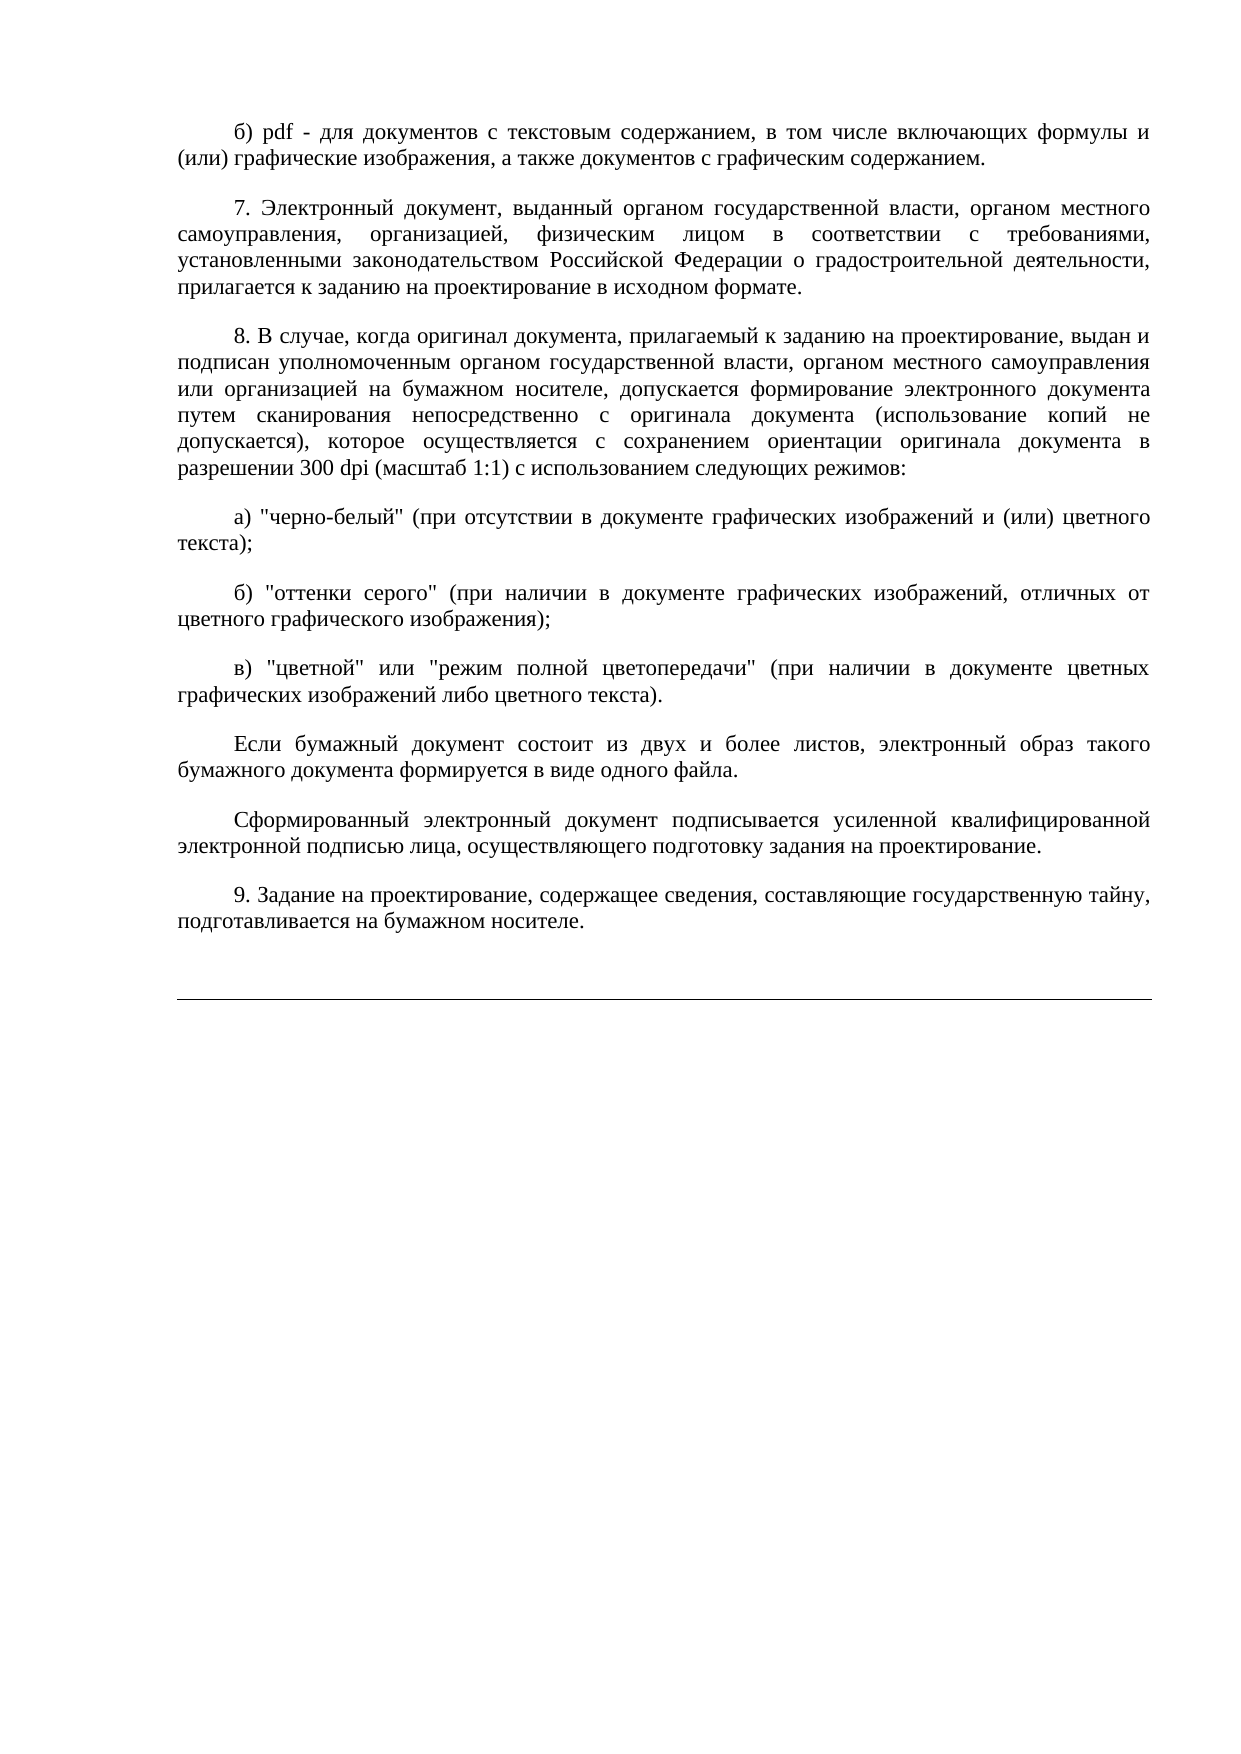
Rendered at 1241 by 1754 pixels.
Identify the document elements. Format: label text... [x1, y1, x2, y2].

text Сформированный электронный документ подписывается усиленной квалифицированной электронной подписью лица, осуществляющего подготовку задания на проектирование. [177, 806, 1152, 858]
text в) "цветной" или "режим полной цветопередачи" (при наличии в документе цветных графических изображений либо цветного текста). [177, 654, 1152, 707]
text б) "оттенки серого" (при наличии в документе графических изображений, отличных от цветного графического изображения); [177, 579, 1152, 631]
text 9. Задание на проектирование, содержащее сведения, составляющие государственную тайну, подготавливается на бумажном носителе. [177, 881, 1152, 934]
text б) pdf - для документов с текстовым содержанием, в том числе включающих формулы и (или) графические изображения, а также документов с графическим содержанием. [177, 118, 1152, 171]
text 7. Электронный документ, выданный органом государственной власти, органом местного самоуправления, организацией, физическим лицом в соответствии с требованиями, установленными законодательством Российской Федерации о градостроительной деятельности, прилагается к заданию на проектирование в исходном формате. [177, 194, 1152, 299]
text а) "черно-белый" (при отсутствии в документе графических изображений и (или) цветного текста); [177, 503, 1152, 556]
text Если бумажный документ состоит из двух и более листов, электронный образ такого бумажного документа формируется в виде одного файла. [177, 730, 1152, 783]
text 8. В случае, когда оригинал документа, прилагаемый к заданию на проектирование, выдан и подписан уполномоченным органом государственной власти, органом местного самоуправления или организацией на бумажном носителе, допускается формирование электронного документа путем сканирования непосредственно с оригинала документа (использование копий не допускается), которое осуществляется с сохранением ориентации оригинала документа в разрешении 300 dpi (масштаб 1:1) с использованием следующих режимов: [177, 322, 1152, 480]
